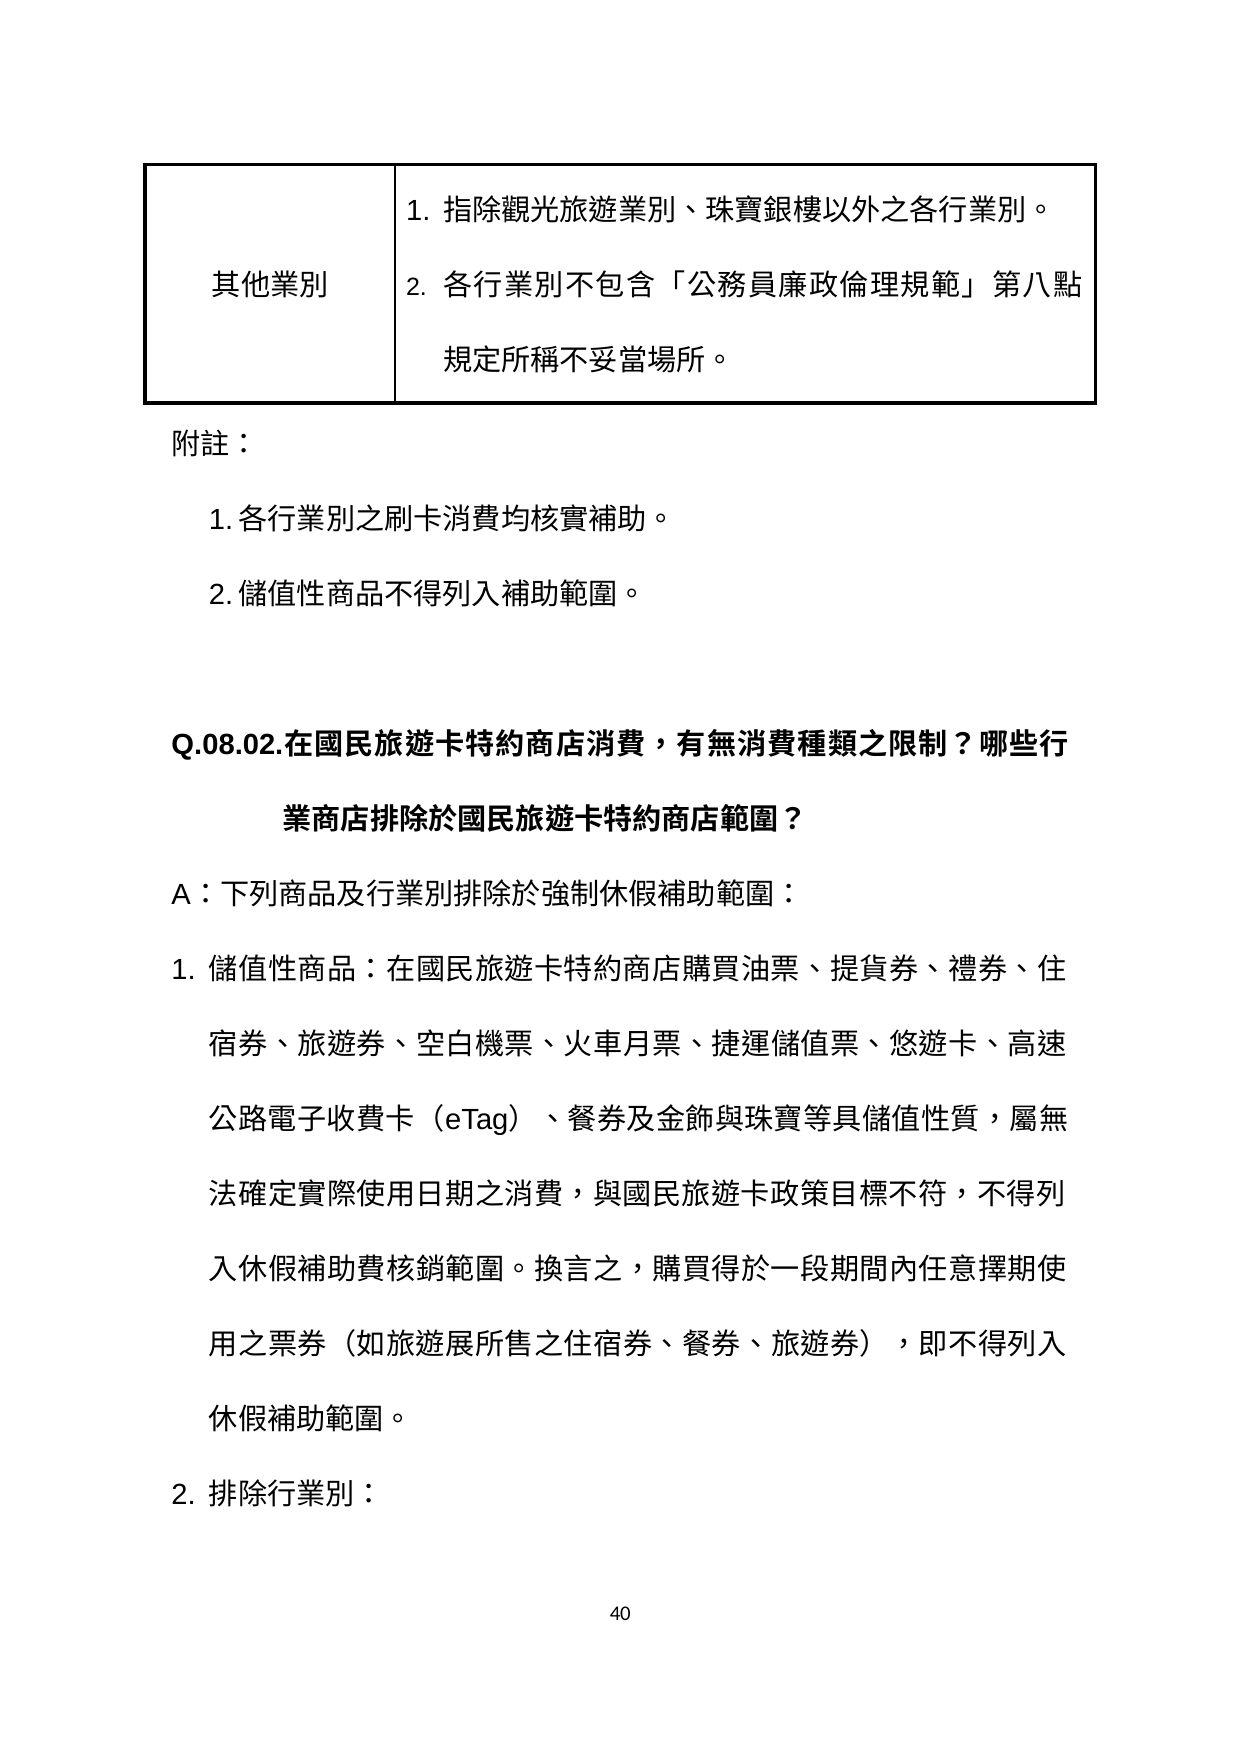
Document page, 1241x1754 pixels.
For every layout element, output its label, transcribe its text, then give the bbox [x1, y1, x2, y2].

list 儲值性商品：在國民旅遊卡特約商店購買油票、提貨券、禮券、住宿券、旅遊券、空白機票、火車月票、捷運儲值票、悠遊卡、高速公路電子收費卡（eTag）、餐券及金飾與珠寶等具儲值性質，屬無法確定實際使用日期之消費，與國民旅遊卡政策目標不符，不得列入休假補助費核銷範圍。換言之，購買得於一段期間內任意擇期使用之票券（如旅遊展所售之住宿券、餐券、旅遊券），即不得列入休假補助範圍。 [171, 929, 1069, 1454]
list 排除行業別： [171, 1454, 1069, 1529]
table_cell 其他業別 [147, 166, 394, 401]
text Q.08.02.在國民旅遊卡特約商店消費，有無消費種類之限制？哪些行業商店排除於國民旅遊卡特約商店範圍？ [171, 704, 1069, 854]
list 儲值性商品不得列入補助範圍。 [209, 554, 1069, 629]
text 附註： [171, 405, 1069, 479]
list 各行業別之刷卡消費均核實補助。 [209, 479, 1069, 554]
table_cell 指除觀光旅遊業別、珠寶銀樓以外之各行業別。 各行業別不包含「公務員廉政倫理規範」第八點規定所稱不妥當場所。 [396, 166, 1094, 401]
text A：下列商品及行業別排除於強制休假補助範圍： [171, 854, 1069, 929]
